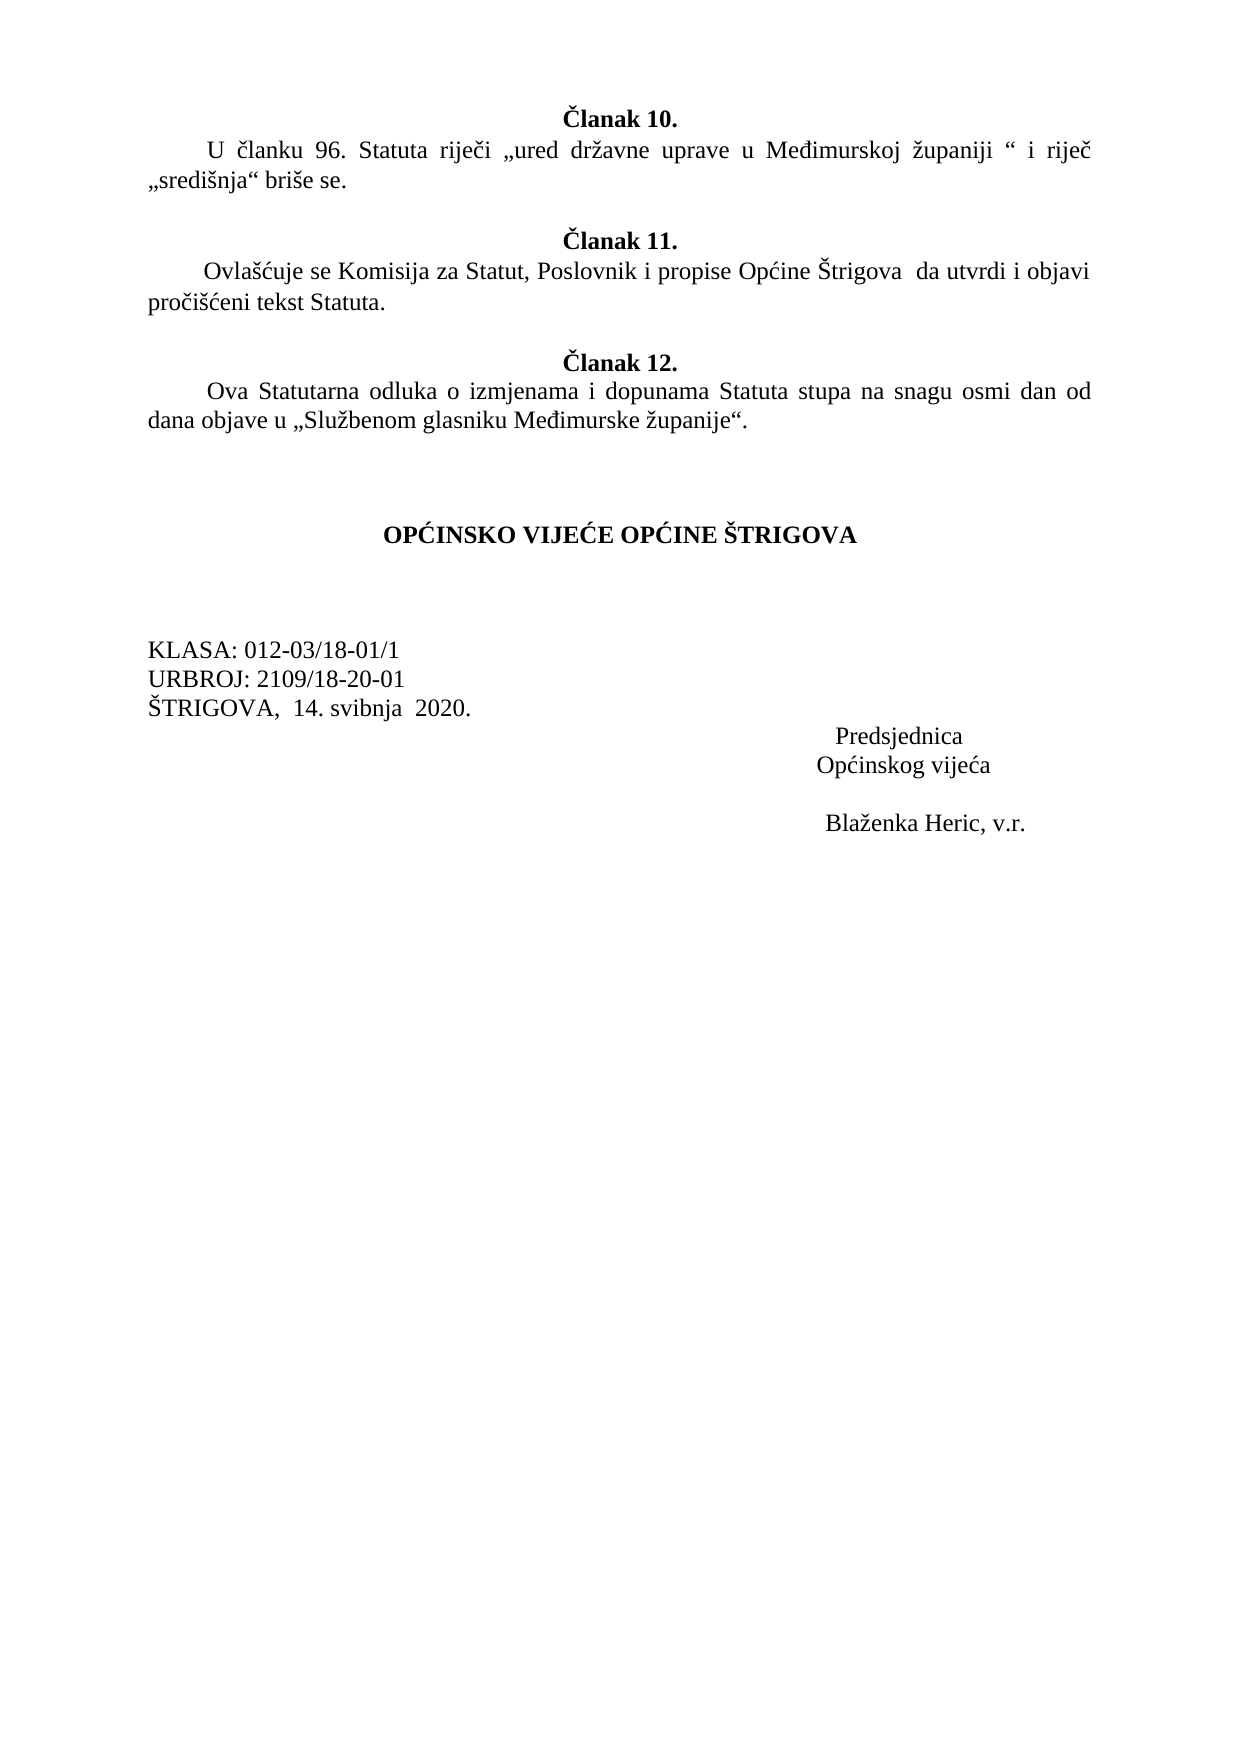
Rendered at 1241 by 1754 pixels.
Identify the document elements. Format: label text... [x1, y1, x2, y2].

text URBROJ: 2109/18-20-01 [148, 664, 1093, 693]
text Predsjednica [148, 721, 1093, 750]
text Članak 12. [148, 348, 1093, 376]
text Članak 10. [148, 104, 1093, 133]
text Blaženka Heric, v.r. [148, 808, 1093, 836]
text Članak 11. [148, 226, 1093, 255]
text Ova Statutarna odluka o izmjenama i dopunama Statuta stupa na snagu osmi dan od dana objave u „Službenom glasniku Međimurske županije“. [148, 376, 1093, 434]
text ŠTRIGOVA, 14. svibnja 2020. [148, 693, 1093, 721]
text Općinskog vijeća [148, 750, 1093, 779]
text KLASA: 012-03/18-01/1 [148, 635, 1093, 664]
text OPĆINSKO VIJEĆE OPĆINE ŠTRIGOVA [148, 520, 1093, 549]
text U članku 96. Statuta riječi „ured državne uprave u Međimurskoj županiji “ i riječ „središnja“ briše se. [148, 135, 1093, 194]
text Ovlašćuje se Komisija za Statut, Poslovnik i propise Općine Štrigova da utvrdi i objavi pročišćeni tekst Statuta. [148, 256, 1093, 316]
